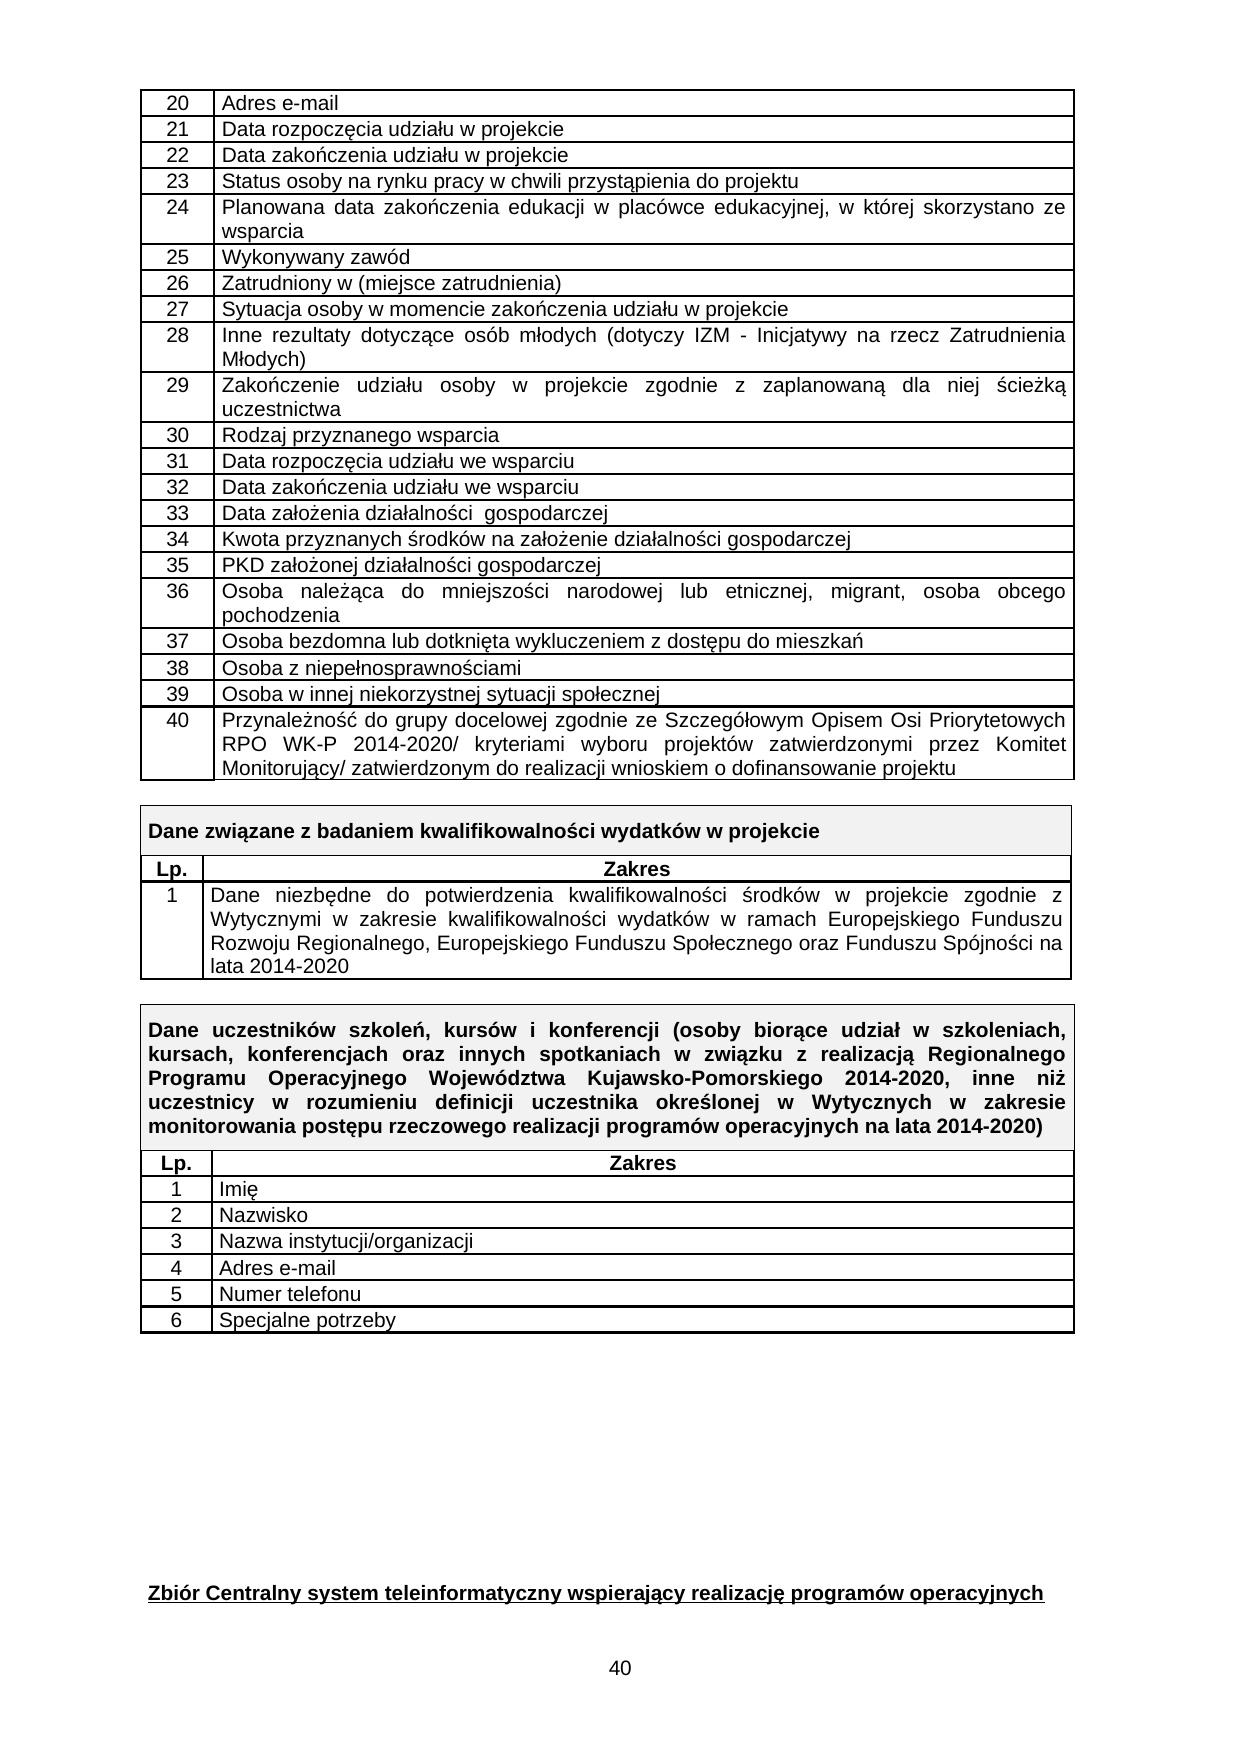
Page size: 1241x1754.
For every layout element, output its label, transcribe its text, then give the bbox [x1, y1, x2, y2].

table_cell 38 [142, 655, 213, 679]
table_cell Osoba w innej niekorzystnej sytuacji społecznej [215, 681, 1073, 705]
table_cell Lp. [142, 1151, 211, 1175]
table_cell 32 [142, 475, 213, 499]
table_cell Numer telefonu [213, 1281, 1073, 1305]
table_cell Przynależność do grupy docelowej zgodnie ze Szczegółowym Opisem Osi Priorytetowych RPO WK-P 2014-2020/ kryteriami wyboru projektów zatwierdzonymi przez Komitet Monitorujący/ zatwierdzonym do realizacji wnioskiem o dofinansowanie projektu [215, 708, 1073, 779]
table_cell 26 [142, 271, 213, 295]
table_cell 36 [142, 579, 213, 627]
table_cell 40 [142, 708, 213, 779]
table_cell Lp. [142, 856, 202, 880]
table_cell 2 [142, 1203, 211, 1227]
table_cell Sytuacja osoby w momencie zakończenia udziału w projekcie [215, 297, 1073, 321]
table_cell Data zakończenia udziału w projekcie [215, 143, 1073, 167]
table_cell 37 [142, 629, 213, 653]
table_cell Dane niezbędne do potwierdzenia kwalifikowalności środków w projekcie zgodnie z Wytycznymi w zakresie kwalifikowalności wydatków w ramach Europejskiego Funduszu Rozwoju Regionalnego, Europejskiego Funduszu Społecznego oraz Funduszu Spójności na lata 2014-2020 [204, 883, 1070, 978]
table_header Dane związane z badaniem kwalifikowalności wydatków w projekcie [141, 806, 1071, 855]
table_cell 4 [142, 1255, 211, 1279]
table_cell 1 [142, 1177, 211, 1201]
table_cell PKD założonej działalności gospodarczej [215, 553, 1073, 577]
table_cell Zakres [213, 1151, 1073, 1175]
table_cell 35 [142, 553, 213, 577]
table_cell 5 [142, 1281, 211, 1305]
table_cell 30 [142, 423, 213, 447]
table_cell 27 [142, 297, 213, 321]
table_cell 1 [142, 883, 202, 978]
table_cell Data rozpoczęcia udziału w projekcie [215, 117, 1073, 141]
table_cell Zatrudniony w (miejsce zatrudnienia) [215, 271, 1073, 295]
table_cell Specjalne potrzeby [213, 1308, 1073, 1331]
table_cell Osoba z niepełnosprawnościami [215, 655, 1073, 679]
table_cell Nazwisko [213, 1203, 1073, 1227]
table_cell 34 [142, 527, 213, 551]
table_cell Kwota przyznanych środków na założenie działalności gospodarczej [215, 527, 1073, 551]
table_cell Wykonywany zawód [215, 245, 1073, 269]
table_cell Rodzaj przyznanego wsparcia [215, 423, 1073, 447]
table_cell Data rozpoczęcia udziału we wsparciu [215, 449, 1073, 473]
table_cell Data zakończenia udziału we wsparciu [215, 475, 1073, 499]
text Zbiór Centralny system teleinformatyczny wspierający realizację programów operacyjnych [148, 1581, 1093, 1605]
table_cell Zakres [204, 856, 1070, 880]
table_cell Planowana data zakończenia edukacji w placówce edukacyjnej, w której skorzystano ze wsparcia [215, 195, 1073, 243]
table_cell Imię [213, 1177, 1073, 1201]
table_cell 39 [142, 681, 213, 705]
table_header Dane uczestników szkoleń, kursów i konferencji (osoby biorące udział w szkoleniach, kursach, konferencjach oraz innych spotkaniach w związku z realizacją Regionalnego Programu Operacyjnego Województwa Kujawsko-Pomorskiego 2014-2020, inne niż uczestnicy w rozumieniu definicji uczestnika określonej w Wytycznych w zakresie monitorowania postępu rzeczowego realizacji programów operacyjnych na lata 2014-2020) [141, 1005, 1074, 1150]
table_cell 22 [142, 143, 213, 167]
table_cell Osoba należąca do mniejszości narodowej lub etnicznej, migrant, osoba obcego pochodzenia [215, 579, 1073, 627]
table_cell 24 [142, 195, 213, 243]
table_cell Zakończenie udziału osoby w projekcie zgodnie z zaplanowaną dla niej ścieżką uczestnictwa [215, 373, 1073, 421]
table_cell Adres e-mail [215, 91, 1073, 115]
table_cell 25 [142, 245, 213, 269]
table_cell Osoba bezdomna lub dotknięta wykluczeniem z dostępu do mieszkań [215, 629, 1073, 653]
table_cell 20 [142, 91, 213, 115]
table_cell 29 [142, 373, 213, 421]
table_cell Status osoby na rynku pracy w chwili przystąpienia do projektu [215, 169, 1073, 193]
table_cell 33 [142, 501, 213, 525]
table_cell 23 [142, 169, 213, 193]
table_cell Nazwa instytucji/organizacji [213, 1229, 1073, 1253]
table_cell 6 [142, 1308, 211, 1331]
table_cell 28 [142, 323, 213, 371]
table_cell 31 [142, 449, 213, 473]
table_cell 21 [142, 117, 213, 141]
table_cell Adres e-mail [213, 1255, 1073, 1279]
table_cell 3 [142, 1229, 211, 1253]
table_cell Inne rezultaty dotyczące osób młodych (dotyczy IZM - Inicjatywy na rzecz Zatrudnienia Młodych) [215, 323, 1073, 371]
table_cell Data założenia działalności gospodarczej [215, 501, 1073, 525]
